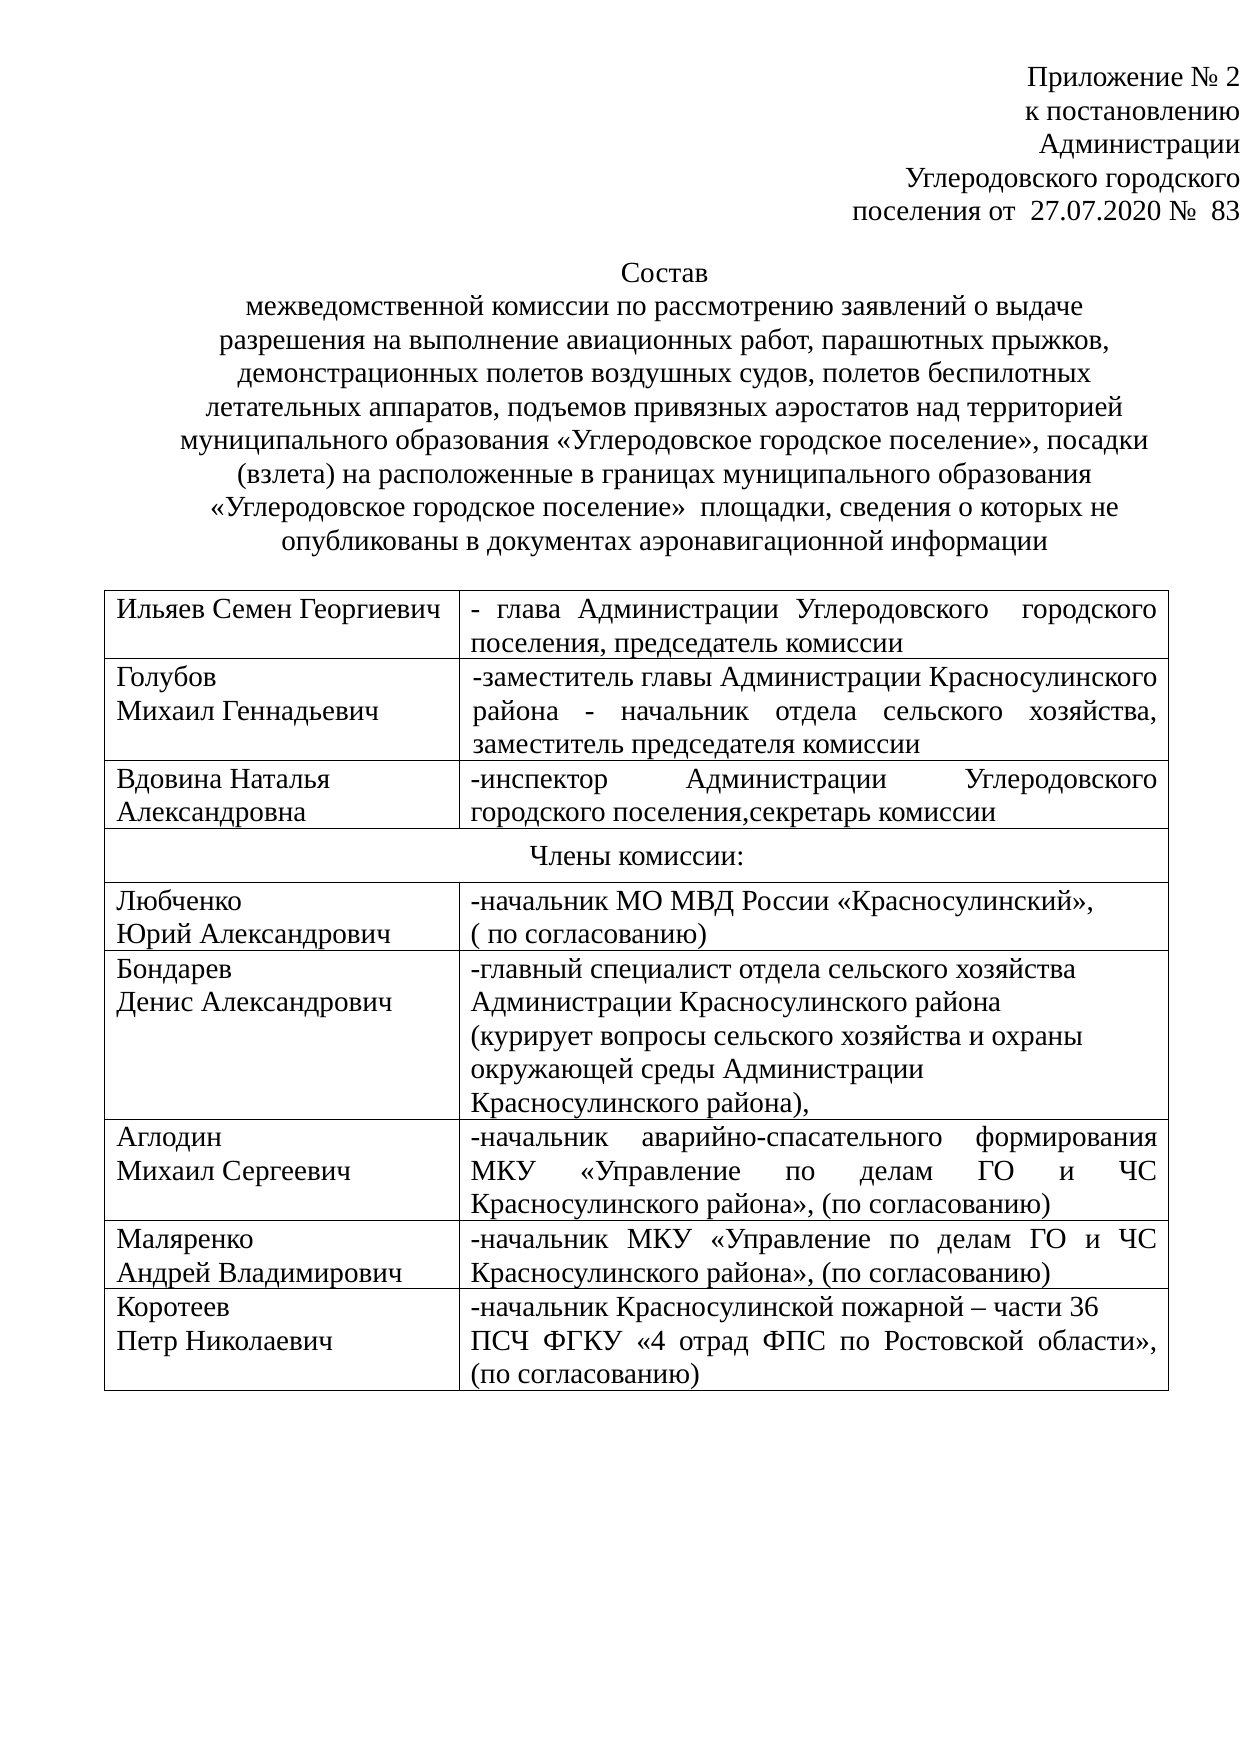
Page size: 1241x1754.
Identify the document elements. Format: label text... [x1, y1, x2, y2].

table_cell Голубов Михаил Геннадьевич [105, 659, 459, 760]
table_header Ильяев Семен Георгиевич [105, 591, 459, 658]
table_cell -начальник МКУ «Управление по делам ГО и ЧС Красносулинского района», (по согласованию) [460, 1221, 1168, 1288]
text Состав [177, 255, 1152, 288]
table_cell Маляренко Андрей Владимирович [105, 1221, 459, 1288]
table_cell -главный специалист отдела сельского хозяйства Администрации Красносулинского района (курирует вопросы сельского хозяйства и охраны окружающей среды Администрации Красносулинского района), [460, 951, 1168, 1118]
table_cell Бондарев Денис Александрович [105, 951, 459, 1118]
table_cell Любченко Юрий Александрович [105, 883, 459, 950]
text межведомственной комиссии по рассмотрению заявлений о выдаче разрешения на выполнение авиационных работ, парашютных прыжков, демонстрационных полетов воздушных судов, полетов беспилотных летательных аппаратов, подъемов привязных аэростатов над территорией муниципального образования «Углеродовское городское поселение», посадки (взлета) на расположенные в границах муниципального образования «Углеродовское городское поселение» площадки, сведения о которых не опубликованы в документах аэронавигационной информации [177, 288, 1152, 557]
table_cell Аглодин Михаил Сергеевич [105, 1120, 459, 1220]
table_header Приложение № 2 к постановлению Администрации Углеродовского городского поселения от 27.07.2020 № 83 [798, 59, 1240, 227]
table_cell -инспектор Администрации Углеродовского городского поселения,секретарь комиссии [460, 761, 1168, 828]
table_cell Члены комиссии: [105, 829, 1168, 882]
table_cell -заместитель главы Администрации Красносулинского района - начальник отдела сельского хозяйства, заместитель председателя комиссии [460, 659, 1168, 760]
table_cell Вдовина Наталья Александровна [105, 761, 459, 828]
table_cell -начальник аварийно-спасательного формирования МКУ «Управление по делам ГО и ЧС Красносулинского района», (по согласованию) [460, 1120, 1168, 1220]
table_header - глава Администрации Углеродовского городского поселения, председатель комиссии [460, 591, 1168, 658]
table_cell -начальник Красносулинской пожарной – части 36 ПСЧ ФГКУ «4 отрад ФПС по Ростовской области», (по согласованию) [460, 1289, 1168, 1390]
table_cell Коротеев Петр Николаевич [105, 1289, 459, 1390]
table_cell -начальник МО МВД России «Красносулинский», ( по согласованию) [460, 883, 1168, 950]
